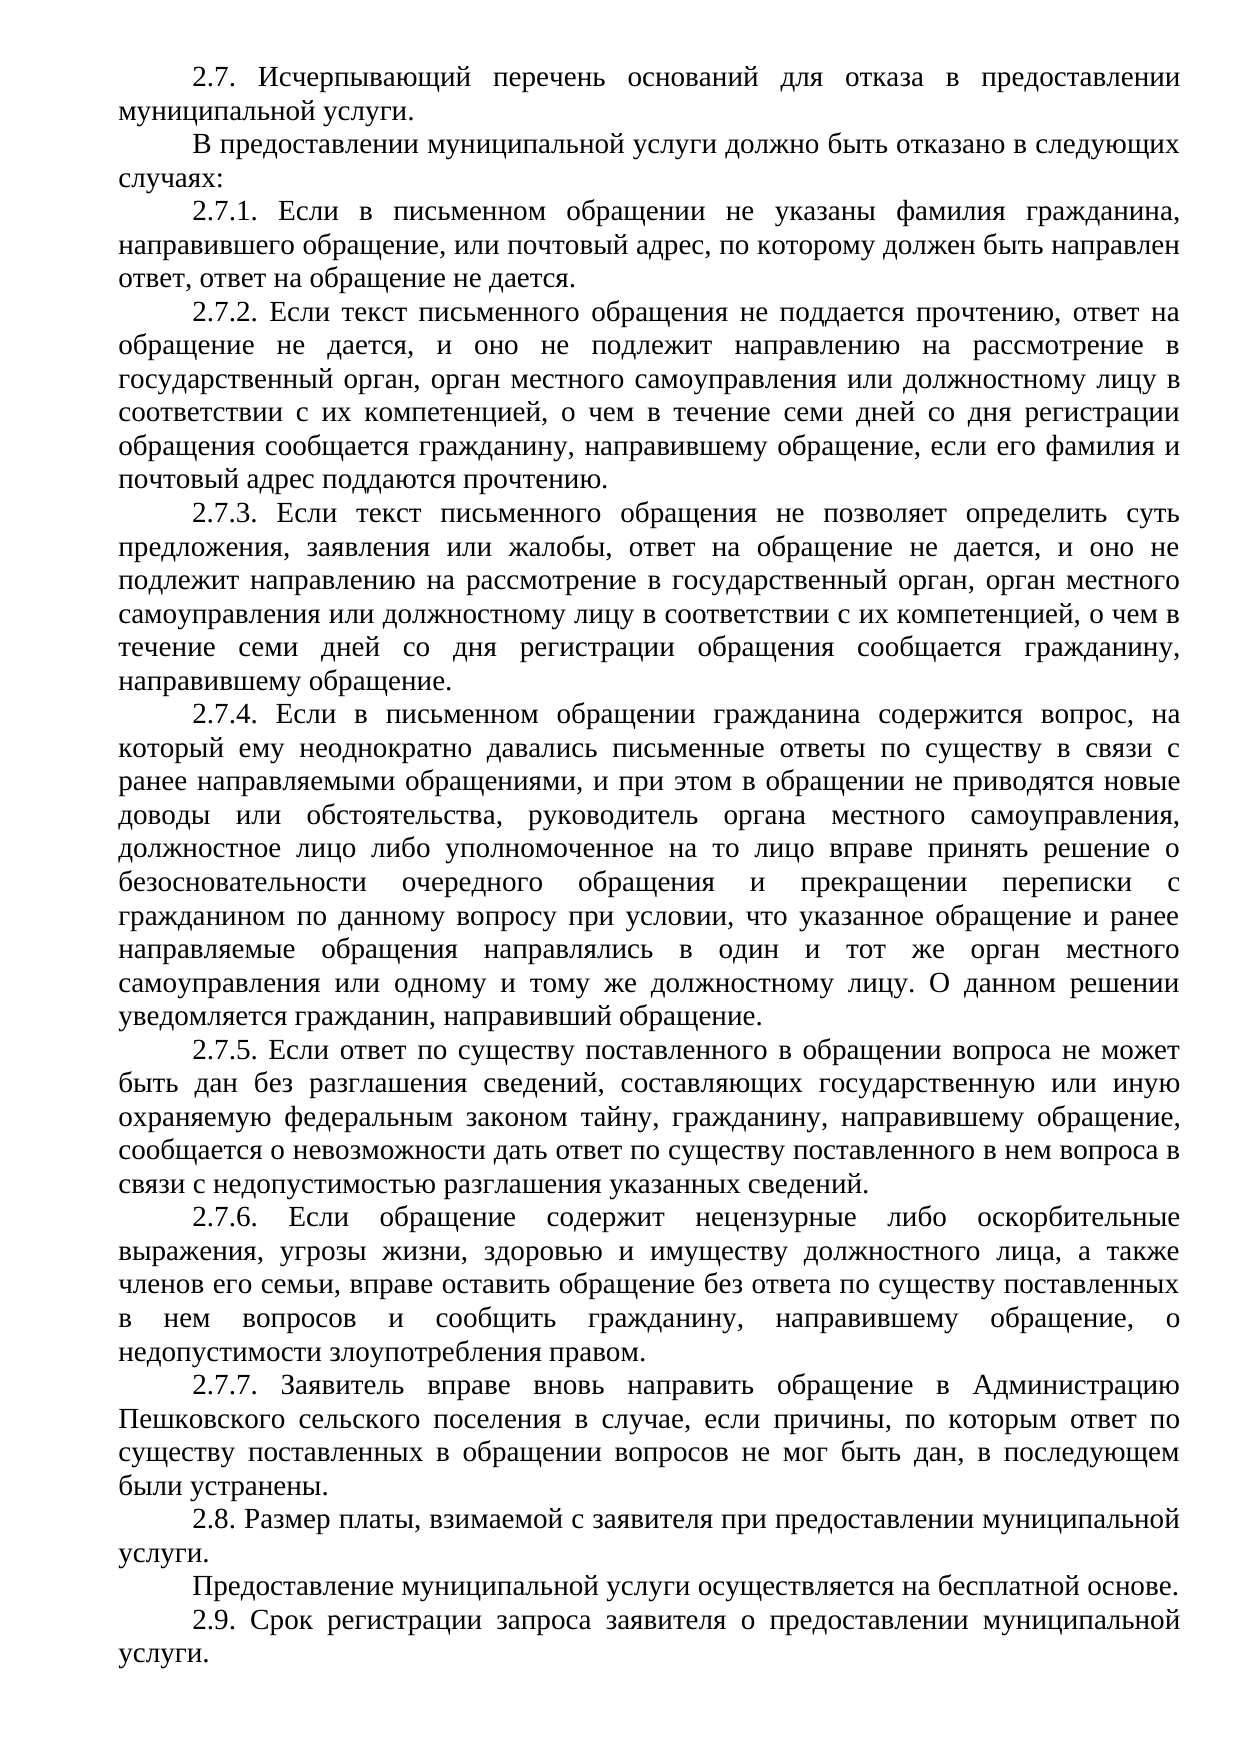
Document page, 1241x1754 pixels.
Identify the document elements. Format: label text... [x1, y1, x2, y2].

text 2.7.2. Если текст письменного обращения не поддается прочтению, ответ на обращение не дается, и оно не подлежит направлению на рассмотрение в государственный орган, орган местного самоуправления или должностному лицу в соответствии с их компетенцией, о чем в течение семи дней со дня регистрации обращения сообщается гражданину, направившему обращение, если его фамилия и почтовый адрес поддаются прочтению. [118, 294, 1181, 495]
text 2.7.1. Если в письменном обращении не указаны фамилия гражданина, направившего обращение, или почтовый адрес, по которому должен быть направлен ответ, ответ на обращение не дается. [118, 193, 1181, 294]
text 2.7.6. Если обращение содержит нецензурные либо оскорбительные выражения, угрозы жизни, здоровью и имуществу должностного лица, а также членов его семьи, вправе оставить обращение без ответа по существу поставленных в нем вопросов и сообщить гражданину, направившему обращение, о недопустимости злоупотребления правом. [118, 1199, 1181, 1367]
text Предоставление муниципальной услуги осуществляется на бесплатной основе. [118, 1568, 1181, 1602]
text В предоставлении муниципальной услуги должно быть отказано в следующих случаях: [118, 126, 1181, 193]
text 2.7.4. Если в письменном обращении гражданина содержится вопрос, на который ему неоднократно давались письменные ответы по существу в связи с ранее направляемыми обращениями, и при этом в обращении не приводятся новые доводы или обстоятельства, руководитель органа местного самоуправления, должностное лицо либо уполномоченное на то лицо вправе принять решение о безосновательности очередного обращения и прекращении переписки с гражданином по данному вопросу при условии, что указанное обращение и ранее направляемые обращения направлялись в один и тот же орган местного самоуправления или одному и тому же должностному лицу. О данном решении уведомляется гражданин, направивший обращение. [118, 696, 1181, 1032]
text 2.7. Исчерпывающий перечень оснований для отказа в предоставлении муниципальной услуги. [118, 59, 1181, 126]
text 2.9. Срок регистрации запроса заявителя о предоставлении муниципальной услуги. [118, 1602, 1181, 1669]
text 2.7.5. Если ответ по существу поставленного в обращении вопроса не может быть дан без разглашения сведений, составляющих государственную или иную охраняемую федеральным законом тайну, гражданину, направившему обращение, сообщается о невозможности дать ответ по существу поставленного в нем вопроса в связи с недопустимостью разглашения указанных сведений. [118, 1032, 1181, 1199]
text 2.7.7. Заявитель вправе вновь направить обращение в Администрацию Пешковского сельского поселения в случае, если причины, по которым ответ по существу поставленных в обращении вопросов не мог быть дан, в последующем были устранены. [118, 1367, 1181, 1501]
text 2.7.3. Если текст письменного обращения не позволяет определить суть предложения, заявления или жалобы, ответ на обращение не дается, и оно не подлежит направлению на рассмотрение в государственный орган, орган местного самоуправления или должностному лицу в соответствии с их компетенцией, о чем в течение семи дней со дня регистрации обращения сообщается гражданину, направившему обращение. [118, 495, 1181, 696]
text 2.8. Размер платы, взимаемой с заявителя при предоставлении муниципальной услуги. [118, 1501, 1181, 1568]
